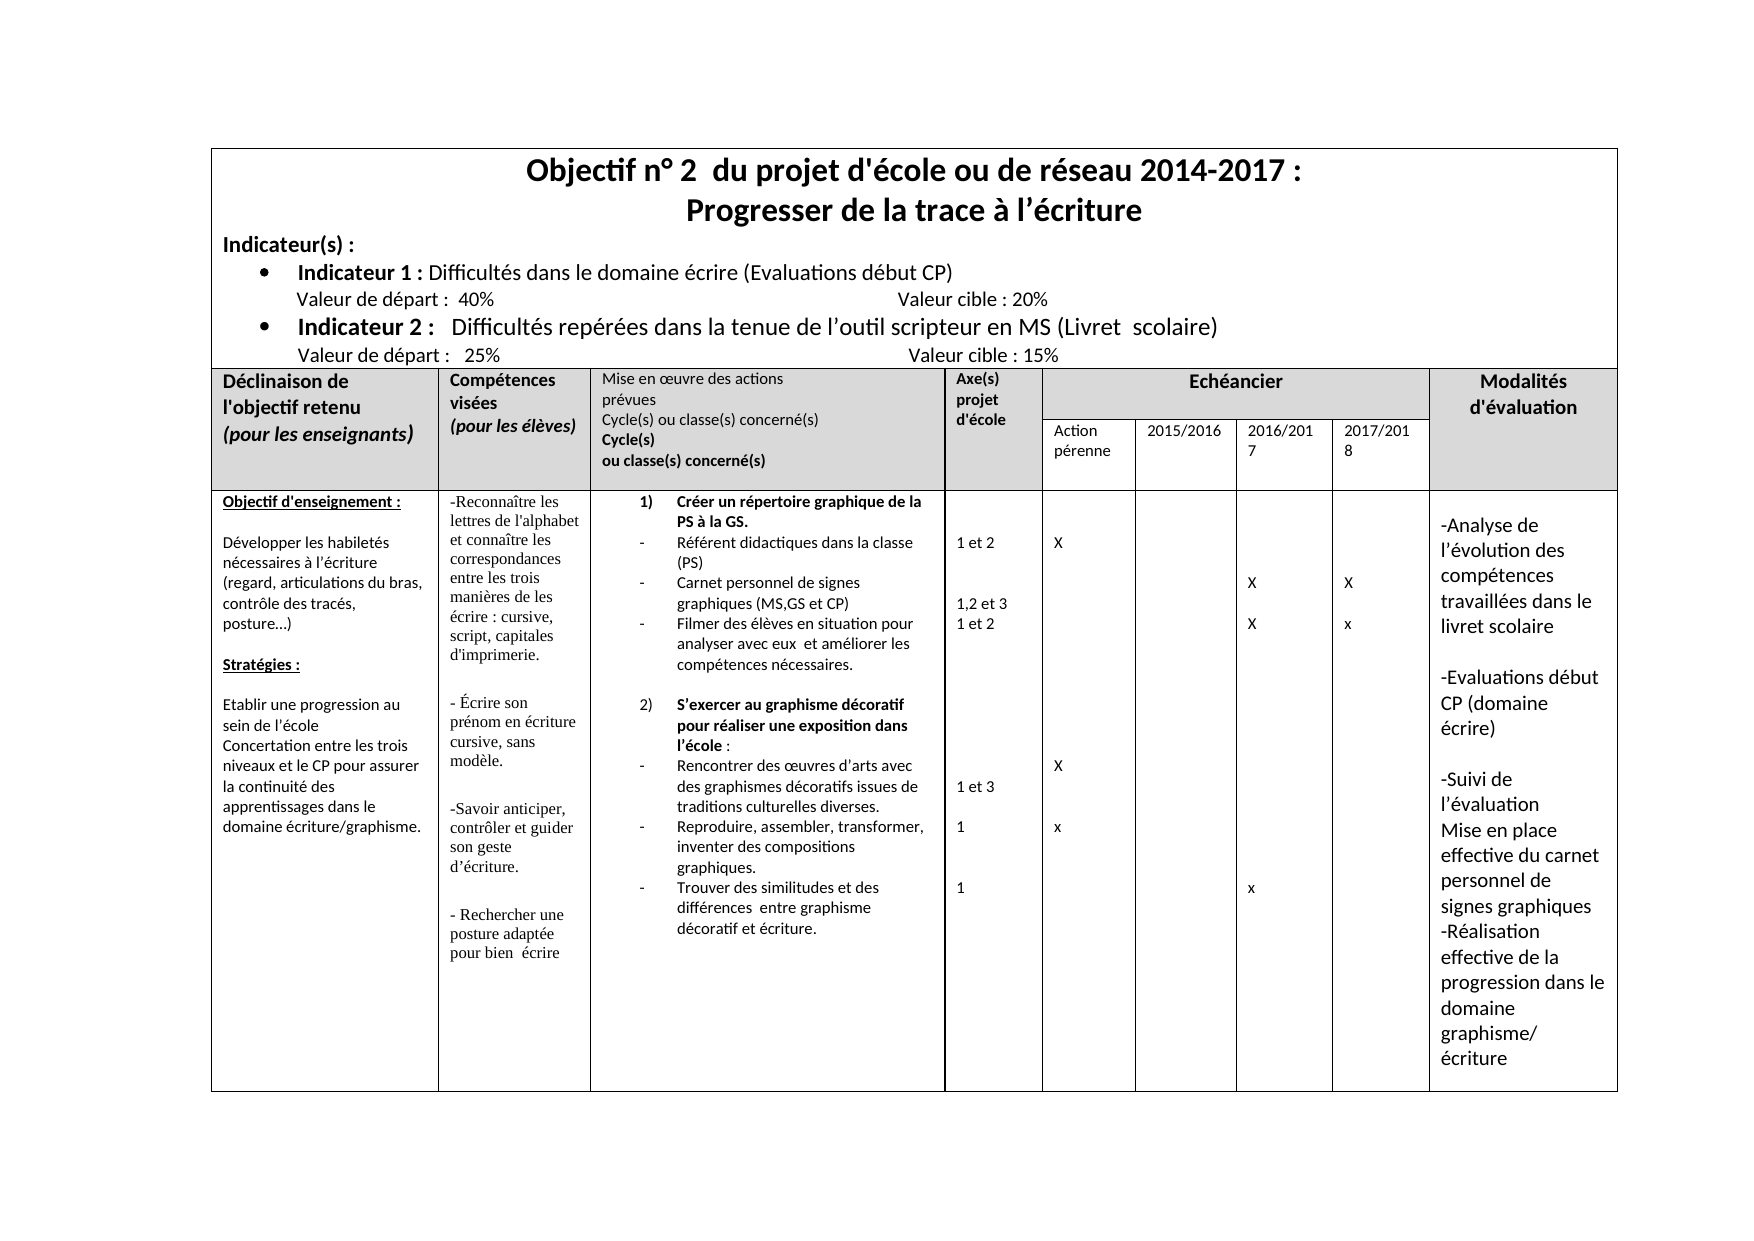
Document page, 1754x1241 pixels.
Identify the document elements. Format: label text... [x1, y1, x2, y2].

table_cell Compétences visées (pour les élèves) [439, 369, 590, 490]
table_cell Action pérenne [1043, 420, 1135, 490]
table_cell -Analyse de l’évolution des compétences travaillées dans le livret scolaire -Evaluations début CP (domaine écrire) -Suivi de l’évaluation Mise en place effective du carnet personnel de signes graphiques -Réalisation effective de la progression dans le domaine graphisme/ écriture [1430, 491, 1617, 1091]
table_cell -Reconnaître les lettres de l'alphabet et connaître les correspondances entre les trois manières de les écrire : cursive, script, capitales d'imprimerie. - Écrire son prénom en écriture cursive, sans modèle. -Savoir anticiper, contrôler et guider son geste d’écriture. - Rechercher une posture adaptée pour bien écrire [439, 491, 590, 1091]
table_cell 2015/2016 [1136, 420, 1236, 490]
table_cell X x [1333, 491, 1429, 1091]
table_cell 2016/2017 [1237, 420, 1332, 490]
table_cell Echéancier [1043, 369, 1429, 419]
table_cell Déclinaison de l'objectif retenu (pour les enseignants) [212, 369, 438, 490]
table_cell 1 et 2 1,2 et 3 1 et 2 1 et 3 1 1 [946, 491, 1042, 1091]
table_cell X X x [1043, 491, 1135, 1091]
table_cell 2017/2018 [1333, 420, 1429, 490]
table_cell Modalités d'évaluation [1430, 369, 1617, 490]
table_cell Mise en œuvre des actions prévues Cycle(s) ou classe(s) concerné(s) Cycle(s) ou classe(s) concerné(s) [591, 369, 944, 490]
table_header Objectif n° 2 du projet d'école ou de réseau 2014-2017 : Progresser de la trace à l’écriture Indicateur(s) : Indicateur 1 : Difficultés dans le domaine écrire (Evaluations début CP) Valeur de départ : 40% Valeur cible : 20% Indicateur 2 : Difficultés repérées dans la tenue de l’outil scripteur en MS (Livret scolaire) Valeur de départ : 25% Valeur cible : 15% [212, 149, 1617, 367]
table_cell [1136, 491, 1236, 1091]
table_cell X X x [1237, 491, 1332, 1091]
table_cell Axe(s) projet d'école [946, 369, 1042, 490]
table_cell Objectif d'enseignement : Développer les habiletés nécessaires à l’écriture (regard, articulations du bras, contrôle des tracés, posture…) Stratégies : Etablir une progression au sein de l’école Concertation entre les trois niveaux et le CP pour assurer la continuité des apprentissages dans le domaine écriture/graphisme. [212, 491, 438, 1091]
table_cell Créer un répertoire graphique de la PS à la GS. Référent didactiques dans la classe (PS) Carnet personnel de signes graphiques (MS,GS et CP) Filmer des élèves en situation pour analyser avec eux et améliorer les compétences nécessaires. S’exercer au graphisme décoratif pour réaliser une exposition dans l’école : Rencontrer des œuvres d’arts avec des graphismes décoratifs issues de traditions culturelles diverses. Reproduire, assembler, transformer, inventer des compositions graphiques. Trouver des similitudes et des différences entre graphisme décoratif et écriture. [591, 491, 944, 1091]
